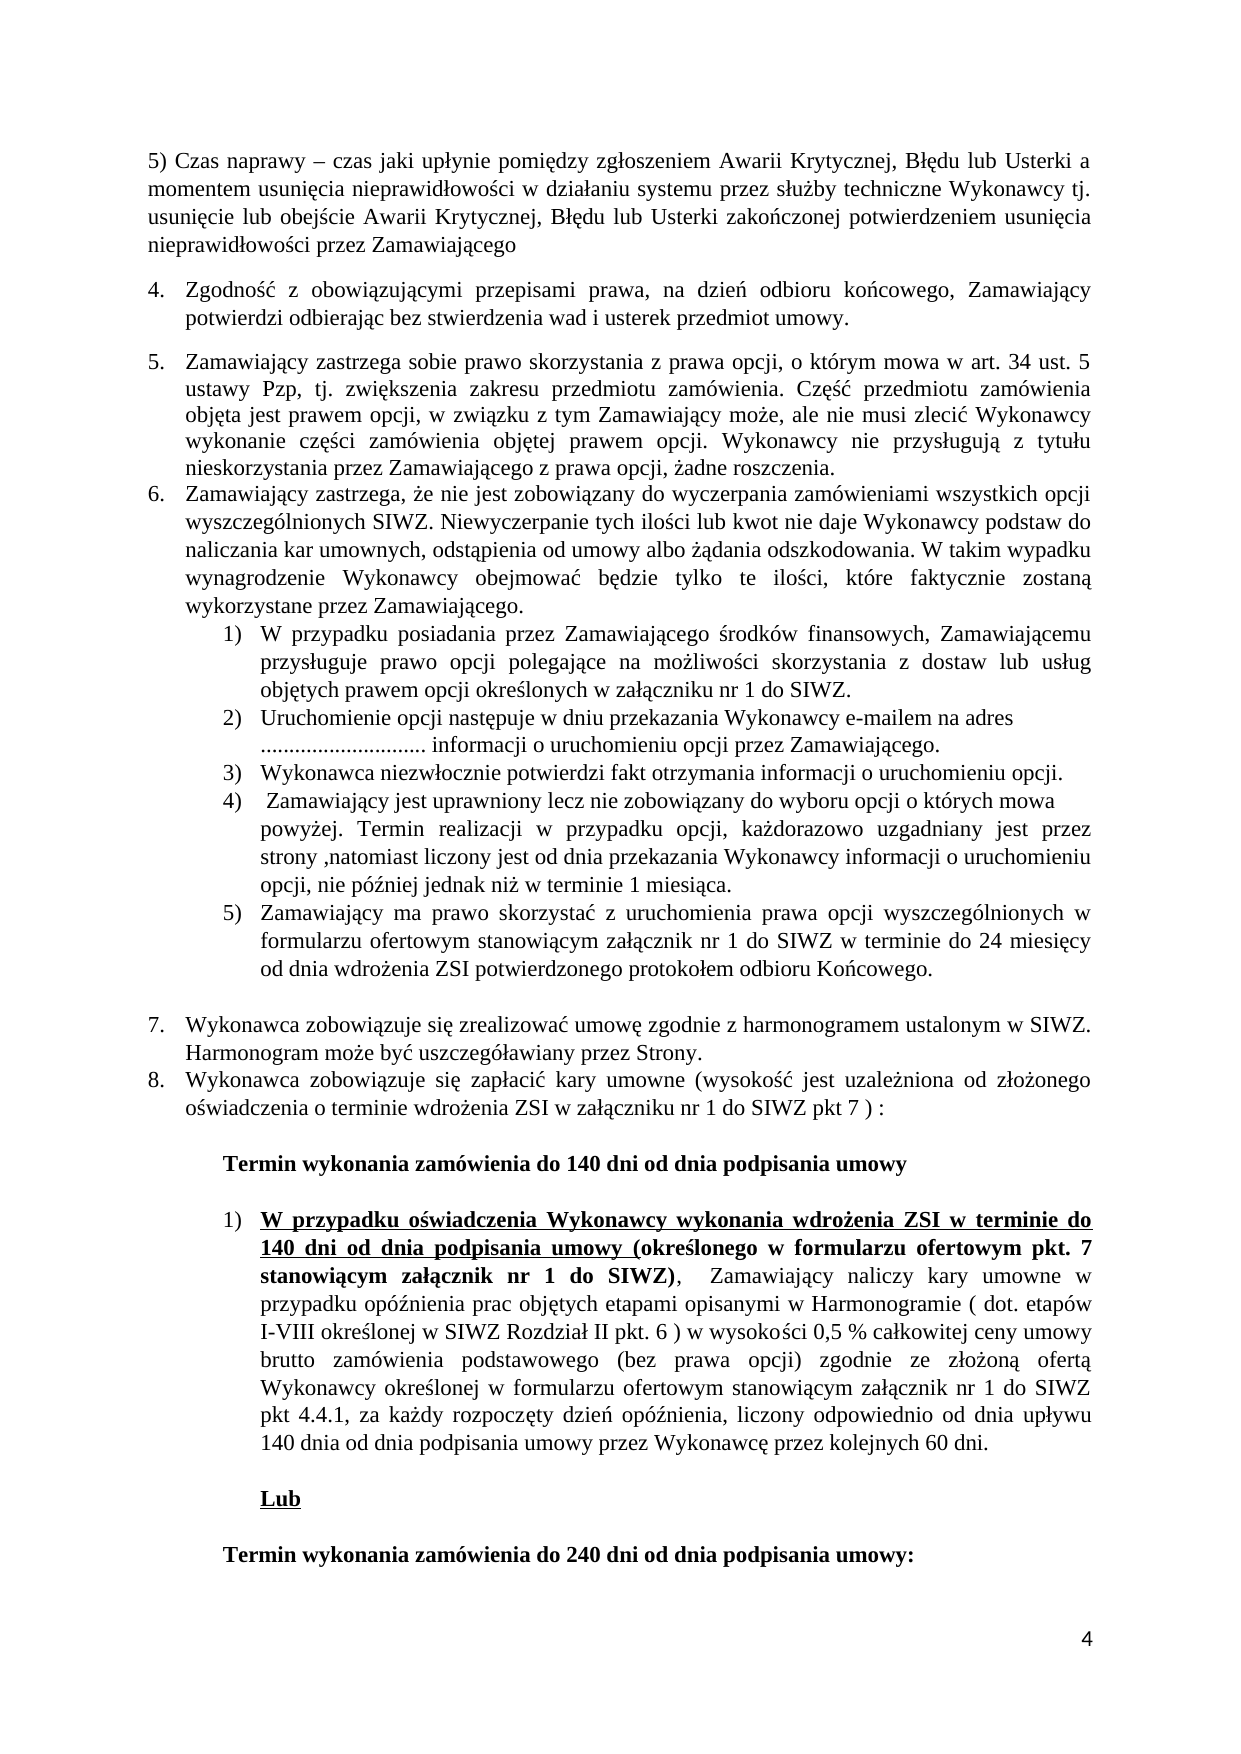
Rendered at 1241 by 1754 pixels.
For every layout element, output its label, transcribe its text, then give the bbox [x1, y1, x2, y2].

list Uruchomienie opcji następuje w dniu przekazania Wykonawcy e-mailem na adres [223, 703, 1093, 730]
list Wykonawca zobowiązuje się zrealizować umowę zgodnie z harmonogramem ustalonym w SIWZ. Harmonogram może być uszczegóławiany przez Strony. [148, 1011, 1093, 1065]
list Termin wykonania zamówienia do 240 dni od dnia podpisania umowy: [223, 1541, 1093, 1567]
list Termin wykonania zamówienia do 140 dni od dnia podpisania umowy [223, 1150, 1093, 1177]
list Zamawiający zastrzega, że nie jest zobowiązany do wyczerpania zamówieniami wszystkich opcji wyszczególnionych SIWZ. Niewyczerpanie tych ilości lub kwot nie daje Wykonawcy podstaw do naliczania kar umownych, odstąpienia od umowy albo żądania odszkodowania. W takim wypadku wynagrodzenie Wykonawcy obejmować będzie tylko te ilości, które faktycznie zostaną wykorzystane przez Zamawiającego. [148, 480, 1093, 618]
list Wykonawca niezwłocznie potwierdzi fakt otrzymania informacji o uruchomieniu opcji. [223, 759, 1093, 786]
list powyżej. Termin realizacji w przypadku opcji, każdorazowo uzgadniany jest przez strony ,natomiast liczony jest od dnia przekazania Wykonawcy informacji o uruchomieniu opcji, nie później jednak niż w terminie 1 miesiąca. [260, 815, 1093, 897]
list Zgodność z obowiązującymi przepisami prawa, na dzień odbioru końcowego, Zamawiający potwierdzi odbierając bez stwierdzenia wad i usterek przedmiot umowy. [148, 276, 1093, 330]
list Wykonawca zobowiązuje się zapłacić kary umowne (wysokość jest uzależniona od złożonego oświadczenia o terminie wdrożenia ZSI w załączniku nr 1 do SIWZ pkt 7 ) : [148, 1066, 1093, 1121]
list Zamawiający jest uprawniony lecz nie zobowiązany do wyboru opcji o których mowa [223, 787, 1093, 814]
list W przypadku posiadania przez Zamawiającego środków finansowych, Zamawiającemu przysługuje prawo opcji polegające na możliwości skorzystania z dostaw lub usług objętych prawem opcji określonych w załączniku nr 1 do SIWZ. [223, 620, 1093, 702]
list Zamawiający zastrzega sobie prawo skorzystania z prawa opcji, o którym mowa w art. 34 ust. 5 ustawy Pzp, tj. zwiększenia zakresu przedmiotu zamówienia. Część przedmiotu zamówienia objęta jest prawem opcji, w związku z tym Zamawiający może, ale nie musi zlecić Wykonawcy wykonanie części zamówienia objętej prawem opcji. Wykonawcy nie przysługują z tytułu nieskorzystania przez Zamawiającego z prawa opcji, żadne roszczenia. [148, 348, 1093, 480]
list Lub [260, 1485, 1093, 1512]
list W przypadku oświadczenia Wykonawcy wykonania wdrożenia ZSI w terminie do 140 dni od dnia podpisania umowy (określonego w formularzu ofertowym pkt. 7 stanowiącym załącznik nr 1 do SIWZ), Zamawiający naliczy kary umowne w przypadku opóźnienia prac objętych etapami opisanymi w Harmonogramie ( dot. etapów I-VIII określonej w SIWZ Rozdział II pkt. 6 ) w wysokości 0,5 % całkowitej ceny umowy brutto zamówienia podstawowego (bez prawa opcji) zgodnie ze złożoną ofertą Wykonawcy określonej w formularzu ofertowym stanowiącym załącznik nr 1 do SIWZ pkt 4.4.1, za każdy rozpoczęty dzień opóźnienia, liczony odpowiednio od dnia upływu 140 dnia od dnia podpisania umowy przez Wykonawcę przez kolejnych 60 dni. [223, 1206, 1093, 1456]
list ............................. informacji o uruchomieniu opcji przez Zamawiającego. [260, 731, 1093, 758]
text 5) Czas naprawy – czas jaki upłynie pomiędzy zgłoszeniem Awarii Krytycznej, Błędu lub Usterki a momentem usunięcia nieprawidłowości w działaniu systemu przez służby techniczne Wykonawcy tj. usunięcie lub obejście Awarii Krytycznej, Błędu lub Usterki zakończonej potwierdzeniem usunięcia nieprawidłowości przez Zamawiającego [148, 148, 1093, 258]
list Zamawiający ma prawo skorzystać z uruchomienia prawa opcji wyszczególnionych w formularzu ofertowym stanowiącym załącznik nr 1 do SIWZ w terminie do 24 miesięcy od dnia wdrożenia ZSI potwierdzonego protokołem odbioru Końcowego. [223, 899, 1093, 981]
